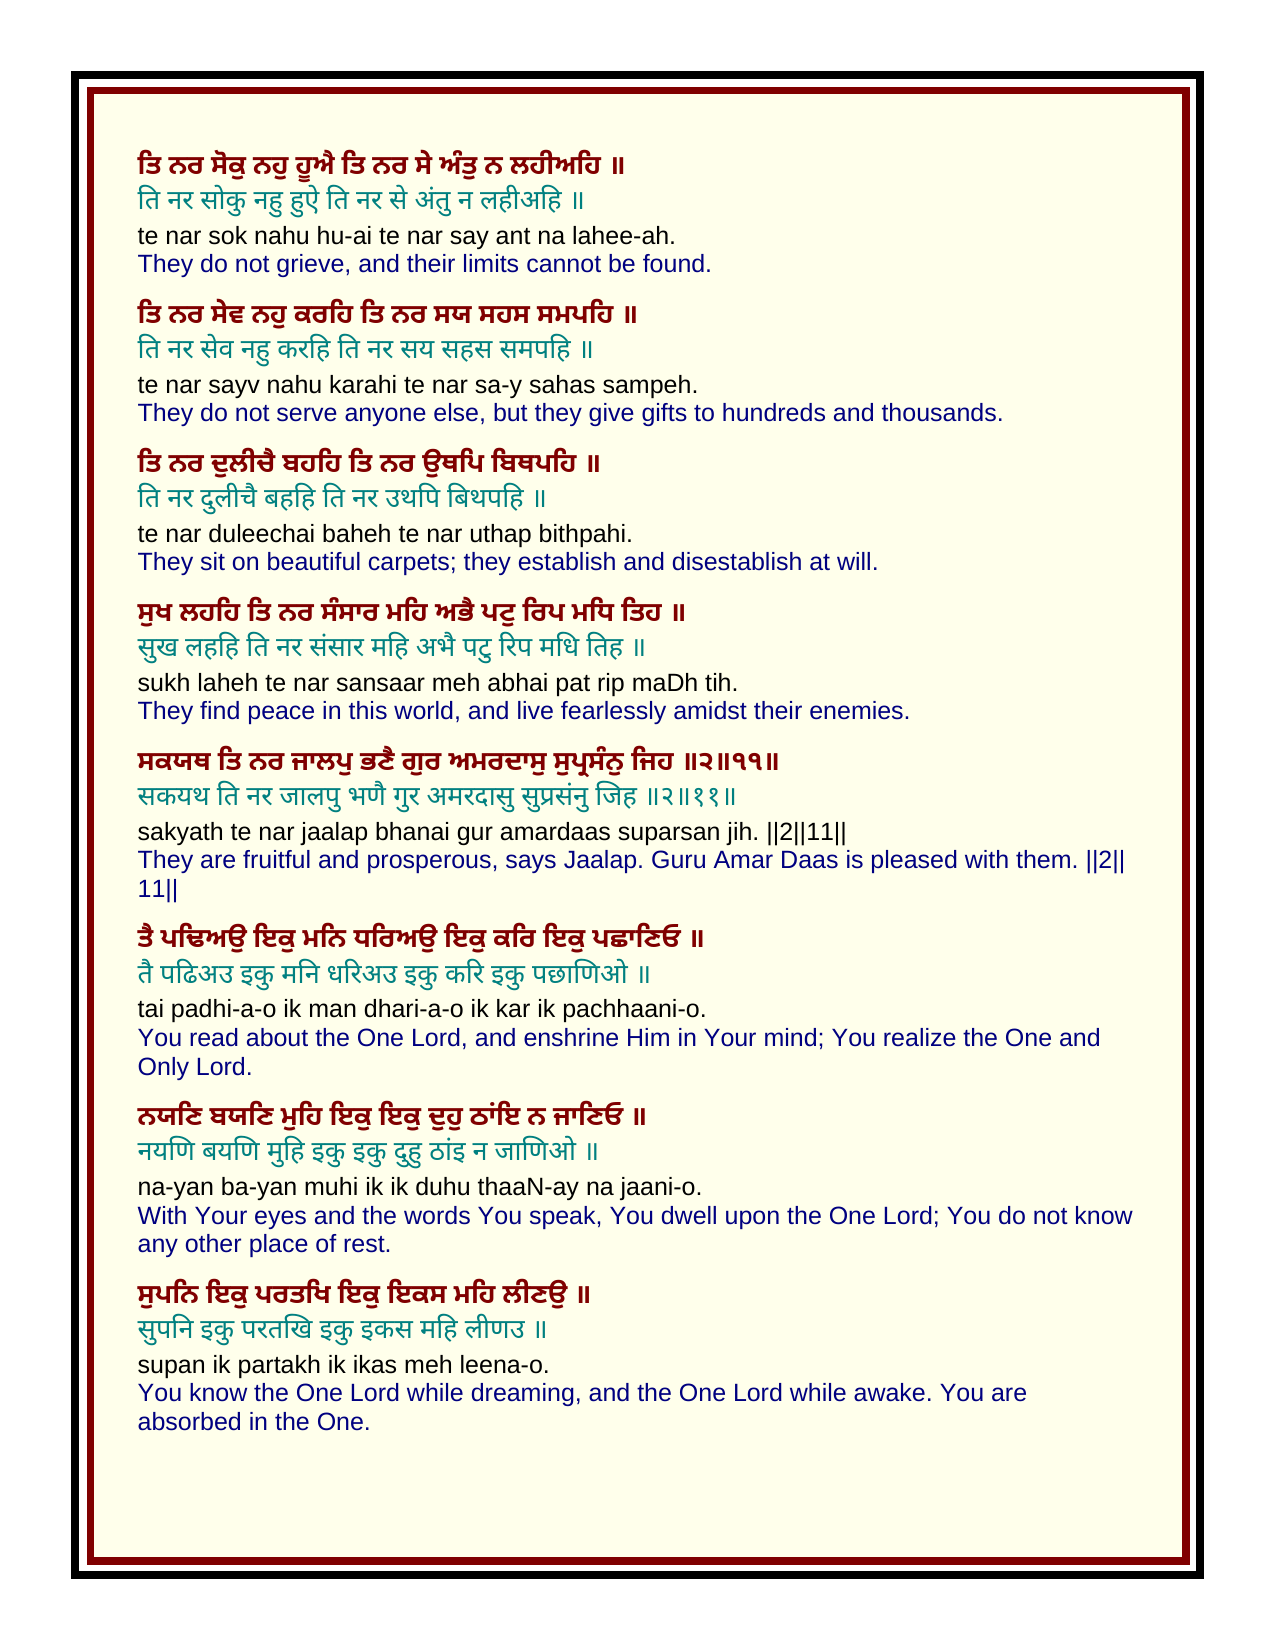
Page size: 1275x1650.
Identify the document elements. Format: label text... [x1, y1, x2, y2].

text ਤਿ ਨਰ ਸੋਕੁ ਨਹੁ ਹੂਐ ਤਿ ਨਰ ਸੇ ਅੰਤੁ ਨ ਲਹੀਅਹਿ ॥ [137, 150, 1138, 185]
text ਸੁਪਨਿ ਇਕੁ ਪਰਤਖਿ ਇਕੁ ਇਕਸ ਮਹਿ ਲੀਣਉ ॥ [137, 1279, 1138, 1314]
text सुख लहहि ति नर संसार महि अभै पटु रिप मधि तिह ॥ [137, 632, 1138, 667]
text ਤੈ ਪਢਿਅਉ ਇਕੁ ਮਨਿ ਧਰਿਅਉ ਇਕੁ ਕਰਿ ਇਕੁ ਪਛਾਣਿਓ ॥ [137, 923, 1138, 959]
text ਸੁਖ ਲਹਹਿ ਤਿ ਨਰ ਸੰਸਾਰ ਮਹਿ ਅਭੈ ਪਟੁ ਰਿਪ ਮਧਿ ਤਿਹ ॥ [137, 597, 1138, 632]
text te nar sok nahu hu-ai te nar say ant na lahee-ah. [137, 221, 1138, 249]
text ति नर दुलीचै बहहि ति नर उथपि बिथपहि ॥ [137, 483, 1138, 518]
text They are fruitful and prosperous, says Jaalap. Guru Amar Daas is pleased with them. ||2||11|| [137, 845, 1138, 903]
text sukh laheh te nar sansaar meh abhai pat rip maDh tih. [137, 667, 1138, 696]
text ਤਿ ਨਰ ਦੁਲੀਚੈ ਬਹਹਿ ਤਿ ਨਰ ਉਥਪਿ ਬਿਥਪਹਿ ॥ [137, 448, 1138, 483]
text sakyath te nar jaalap bhanai gur amardaas suparsan jih. ||2||11|| [137, 816, 1138, 845]
text You read about the One Lord, and enshrine Him in Your mind; You realize the One and Only Lord. [137, 1023, 1138, 1080]
text You know the One Lord while dreaming, and the One Lord while awake. You are absorbed in the One. [137, 1378, 1138, 1436]
text supan ik partakh ik ikas meh leena-o. [137, 1349, 1138, 1378]
text te nar duleechai baheh te nar uthap bithpahi. [137, 518, 1138, 547]
text They find peace in this world, and live fearlessly amidst their enemies. [137, 696, 1138, 725]
text With Your eyes and the words You speak, You dwell upon the One Lord; You do not know any other place of rest. [137, 1201, 1138, 1258]
text ਤਿ ਨਰ ਸੇਵ ਨਹੁ ਕਰਹਿ ਤਿ ਨਰ ਸਯ ਸਹਸ ਸਮਪਹਿ ॥ [137, 299, 1138, 334]
text They do not grieve, and their limits cannot be found. [137, 249, 1138, 278]
text सुपनि इकु परतखि इकु इकस महि लीणउ ॥ [137, 1314, 1138, 1349]
text ति नर सेव नहु करहि ति नर सय सहस समपहि ॥ [137, 334, 1138, 369]
text ति नर सोकु नहु हुऐ ति नर से अंतु न लहीअहि ॥ [137, 185, 1138, 221]
text na-yan ba-yan muhi ik ik duhu thaaN-ay na jaani-o. [137, 1172, 1138, 1201]
text ਸਕਯਥ ਤਿ ਨਰ ਜਾਲਪੁ ਭਣੈ ਗੁਰ ਅਮਰਦਾਸੁ ਸੁਪ੍ਰਸੰਨੁ ਜਿਹ ॥੨॥੧੧॥ [137, 746, 1138, 781]
text नयणि बयणि मुहि इकु इकु दुहु ठांइ न जाणिओ ॥ [137, 1137, 1138, 1172]
text तै पढिअउ इकु मनि धरिअउ इकु करि इकु पछाणिओ ॥ [137, 959, 1138, 994]
text tai padhi-a-o ik man dhari-a-o ik kar ik pachhaani-o. [137, 994, 1138, 1023]
text ਨਯਣਿ ਬਯਣਿ ਮੁਹਿ ਇਕੁ ਇਕੁ ਦੁਹੁ ਠਾਂਇ ਨ ਜਾਣਿਓ ॥ [137, 1101, 1138, 1137]
text te nar sayv nahu karahi te nar sa-y sahas sampeh. [137, 369, 1138, 398]
text सकयथ ति नर जालपु भणै गुर अमरदासु सुप्रसंनु जिह ॥२॥११॥ [137, 781, 1138, 816]
text They do not serve anyone else, but they give gifts to hundreds and thousands. [137, 398, 1138, 427]
text They sit on beautiful carpets; they establish and disestablish at will. [137, 547, 1138, 576]
